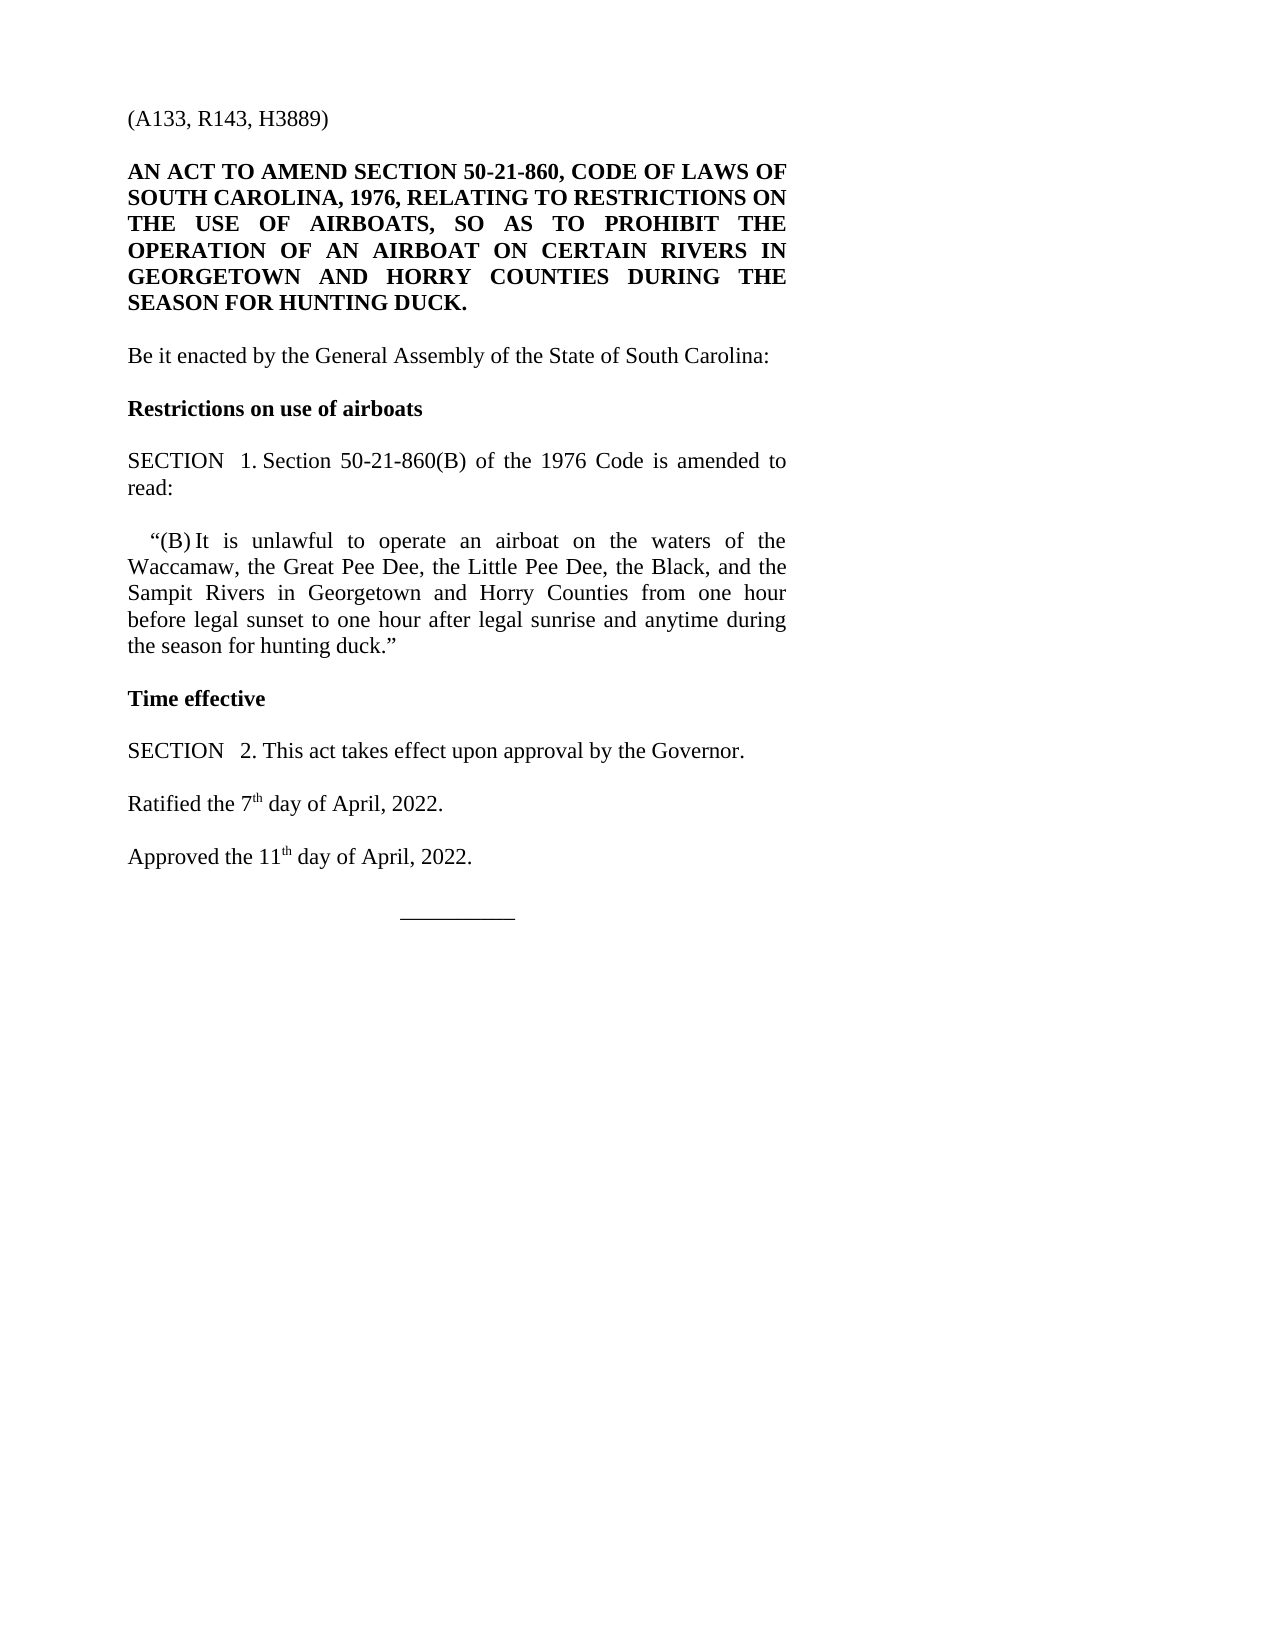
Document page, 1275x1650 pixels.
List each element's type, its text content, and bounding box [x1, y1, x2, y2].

text “(B) It is unlawful to operate an airboat on the waters of the Waccamaw, the Great Pee Dee, the Little Pee Dee, the Black, and the Sampit Rivers in Georgetown and Horry Counties from one hour before legal sunset to one hour after legal sunrise and anytime during the season for hunting duck.” [127, 527, 787, 658]
text AN ACT TO AMEND SECTION 50-21-860, CODE OF LAWS OF SOUTH CAROLINA, 1976, RELATING TO RESTRICTIONS ON THE USE OF AIRBOATS, SO AS TO PROHIBIT THE OPERATION OF AN AIRBOAT ON CERTAIN RIVERS IN GEORGETOWN AND HORRY COUNTIES DURING THE SEASON FOR HUNTING DUCK. [127, 158, 787, 316]
text Restrictions on use of airboats [127, 395, 787, 421]
text Time effective [127, 685, 787, 711]
text __________ [127, 896, 787, 922]
text Ratified the 7th day of April, 2022. [127, 790, 787, 817]
text Be it enacted by the General Assembly of the State of South Carolina: [127, 342, 787, 368]
text SECTION 1. Section 50-21-860(B) of the 1976 Code is amended to read: [127, 448, 787, 500]
text Approved the 11th day of April, 2022. [127, 843, 787, 869]
text SECTION 2. This act takes effect upon approval by the Governor. [127, 737, 787, 764]
text (A133, R143, H3889) [127, 105, 787, 131]
